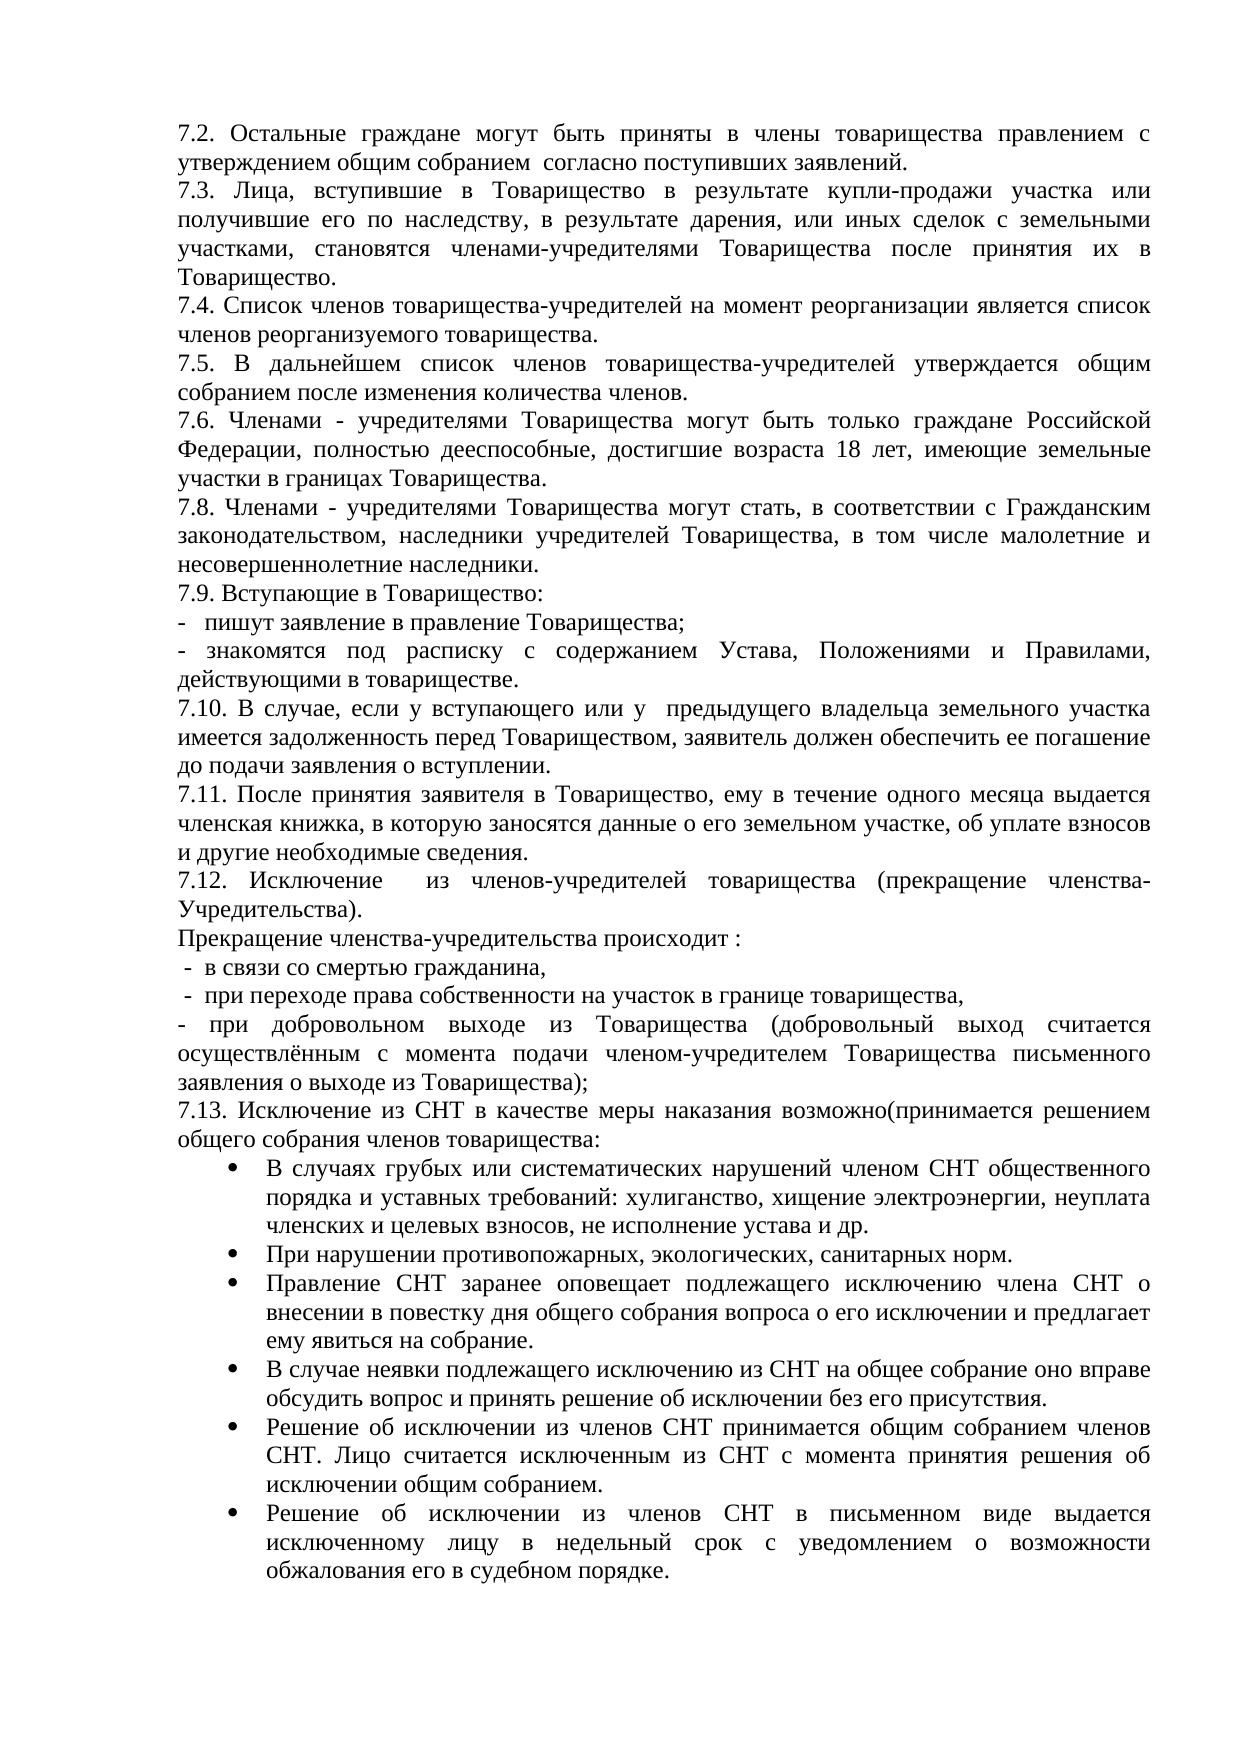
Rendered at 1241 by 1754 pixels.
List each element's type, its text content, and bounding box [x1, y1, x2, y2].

text 7.8. Членами - учредителями Товарищества могут стать, в соответствии с Гражданским законодательством, наследники учредителей Товарищества, в том числе малолетние и несовершеннолетние наследники. [177, 492, 1152, 578]
text Прекращение членства-учредительства происходит : [177, 923, 1152, 952]
text 7.3. Лица, вступившие в Товарищество в результате купли-продажи участка или получившие его по наследству, в результате дарения, или иных сделок с земельными участками, становятся членами-учредителями Товарищества после принятия их в Товарищество. [177, 176, 1152, 291]
text 7.6. Членами - учредителями Товарищества могут быть только граждане Российской Федерации, полностью дееспособные, достигшие возраста 18 лет, имеющие земельные участки в границах Товарищества. [177, 406, 1152, 492]
list В случае неявки подлежащего исключению из СНТ на общее собрание оно вправе обсудить вопрос и принять решение об исключении без его присутствия. [228, 1354, 1152, 1412]
text 7.12. Исключение из членов-учредителей товарищества (прекращение членства-Учредительства). [177, 866, 1152, 923]
list Решение об исключении из членов СНТ принимается общим собранием членов СНТ. Лицо считается исключенным из СНТ с момента принятия решения об исключении общим собранием. [228, 1412, 1152, 1498]
text - при переходе права собственности на участок в границе товарищества, [177, 981, 1152, 1009]
text 7.4. Список членов товарищества-учредителей на момент реорганизации является список членов реорганизуемого товарищества. [177, 291, 1152, 348]
list Решение об исключении из членов СНТ в письменном виде выдается исключенному лицу в недельный срок с уведомлением о возможности обжалования его в судебном порядке. [228, 1498, 1152, 1584]
list В случаях грубых или систематических нарушений членом СНТ общественного порядка и уставных требований: хулиганство, хищение электроэнергии, неуплата членских и целевых взносов, не исполнение устава и др. [228, 1153, 1152, 1239]
list При нарушении противопожарных, экологических, санитарных норм. [228, 1239, 1152, 1268]
text - в связи со смертью гражданина, [177, 952, 1152, 981]
list Правление СНТ заранее оповещает подлежащего исключению члена СНТ о внесении в повестку дня общего собрания вопроса о его исключении и предлагает ему явиться на собрание. [228, 1268, 1152, 1354]
text 7.11. После принятия заявителя в Товарищество, ему в течение одного месяца выдается членская книжка, в которую заносятся данные о его земельном участке, об уплате взносов и другие необходимые сведения. [177, 779, 1152, 866]
text 7.9. Вступающие в Товарищество: [177, 578, 1152, 607]
text - знакомятся под расписку с содержанием Устава, Положениями и Правилами, действующими в товариществе. [177, 636, 1152, 693]
text 7.13. Исключение из СНТ в качестве меры наказания возможно(принимается решением общего собрания членов товарищества: [177, 1096, 1152, 1153]
text 7.10. В случае, если у вступающего или у предыдущего владельца земельного участка имеется задолженность перед Товариществом, заявитель должен обеспечить ее погашение до подачи заявления о вступлении. [177, 693, 1152, 779]
text - при добровольном выходе из Товарищества (добровольный выход считается осуществлённым с момента подачи членом-учредителем Товарищества письменного заявления о выходе из Товарищества); [177, 1009, 1152, 1096]
text 7.2. Остальные граждане могут быть приняты в члены товарищества правлением с утверждением общим собранием согласно поступивших заявлений. [177, 118, 1152, 176]
text 7.5. В дальнейшем список членов товарищества-учредителей утверждается общим собранием после изменения количества членов. [177, 348, 1152, 406]
text - пишут заявление в правление Товарищества; [177, 607, 1152, 636]
